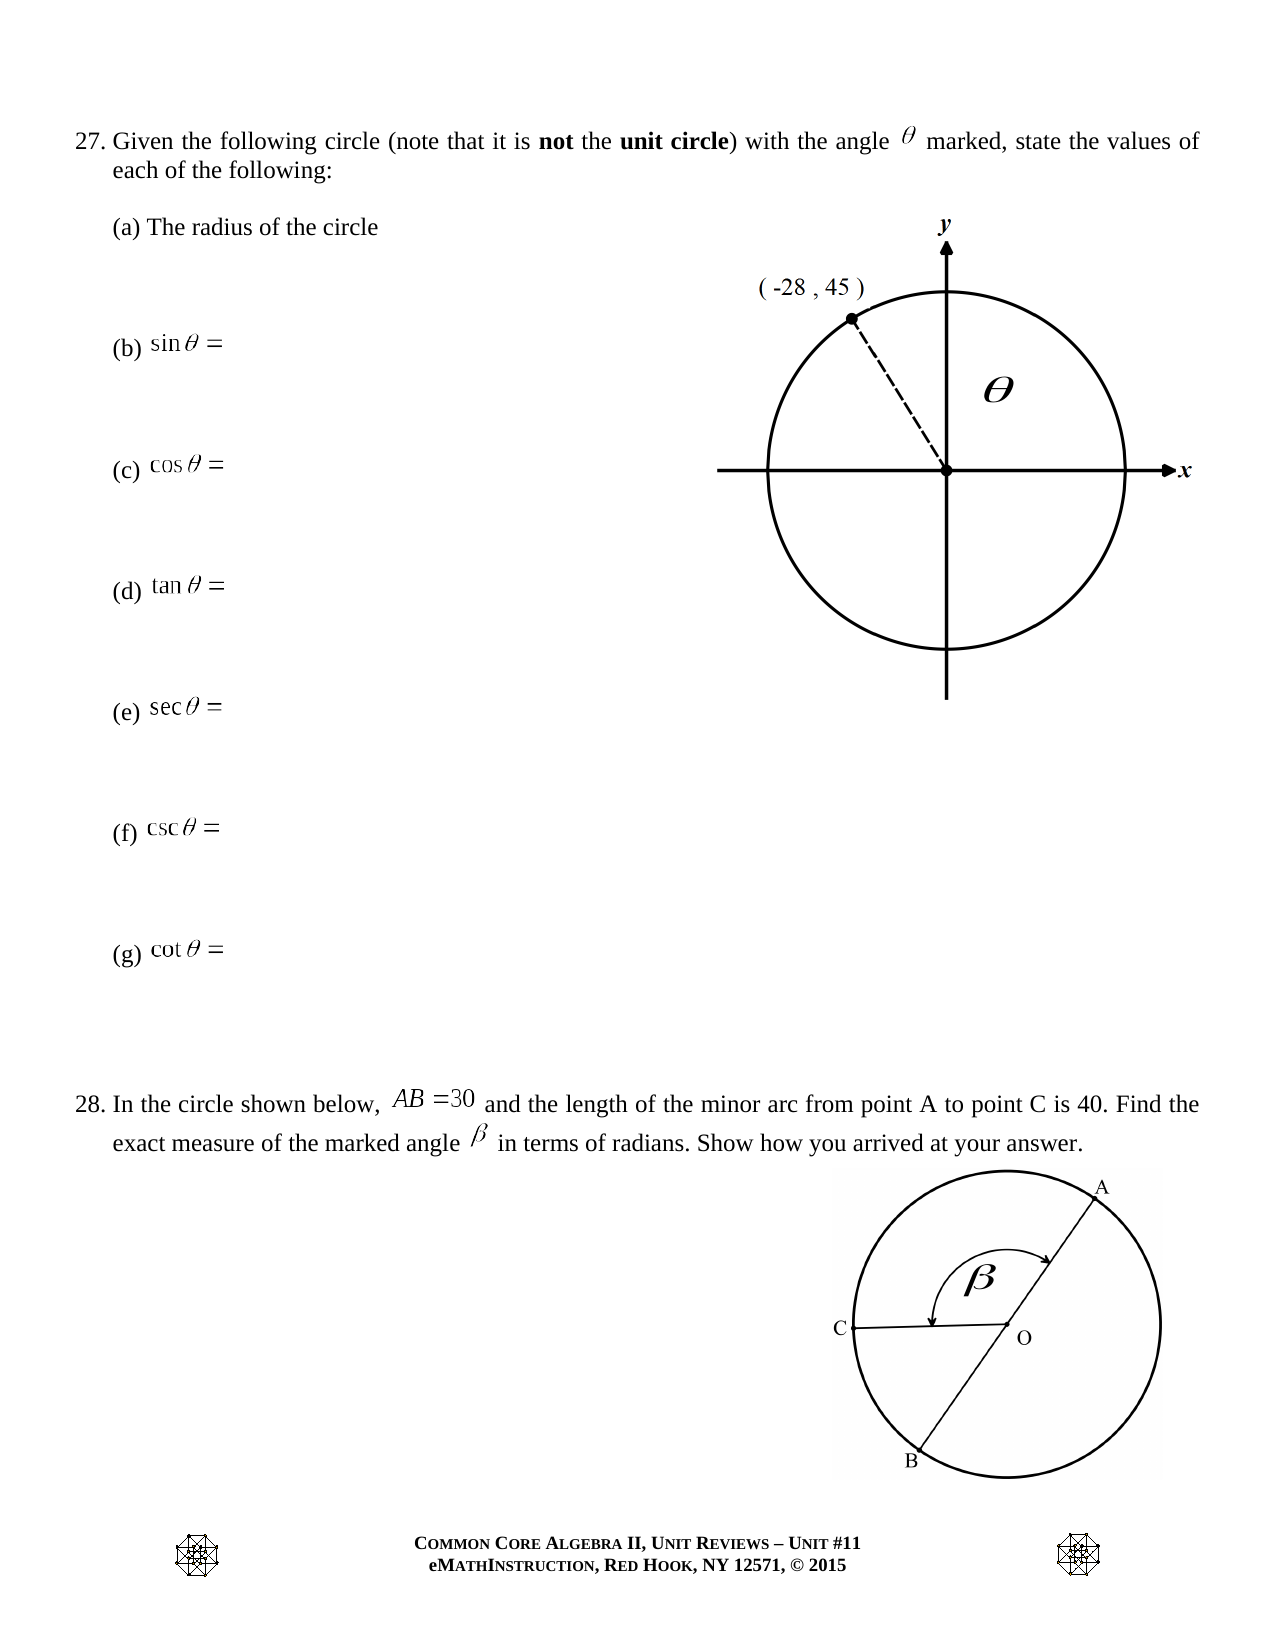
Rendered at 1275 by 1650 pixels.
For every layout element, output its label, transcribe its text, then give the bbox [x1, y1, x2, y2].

text (e) [75, 691, 1200, 726]
picture [714, 604, 1194, 691]
text (f) [75, 812, 1200, 847]
picture [714, 483, 1194, 570]
text 27. Given the following circle (note that it is not the unit circle) with the angle marked, state the values of each of the following: [75, 120, 1200, 184]
text (g) [75, 933, 1200, 968]
text 28. In the circle shown below, and the length of the minor arc from point A to point C is 40. Find the exact measure of the marked angle in terms of radians. Show how you arrived at your answer. [75, 1083, 1200, 1157]
text (b) [75, 327, 1200, 362]
picture [714, 362, 1194, 448]
text (c) [75, 448, 1200, 483]
text (a) The radius of the circle [75, 212, 1200, 241]
picture [714, 241, 1194, 327]
text (d) [75, 570, 1200, 604]
picture [832, 1168, 1163, 1480]
